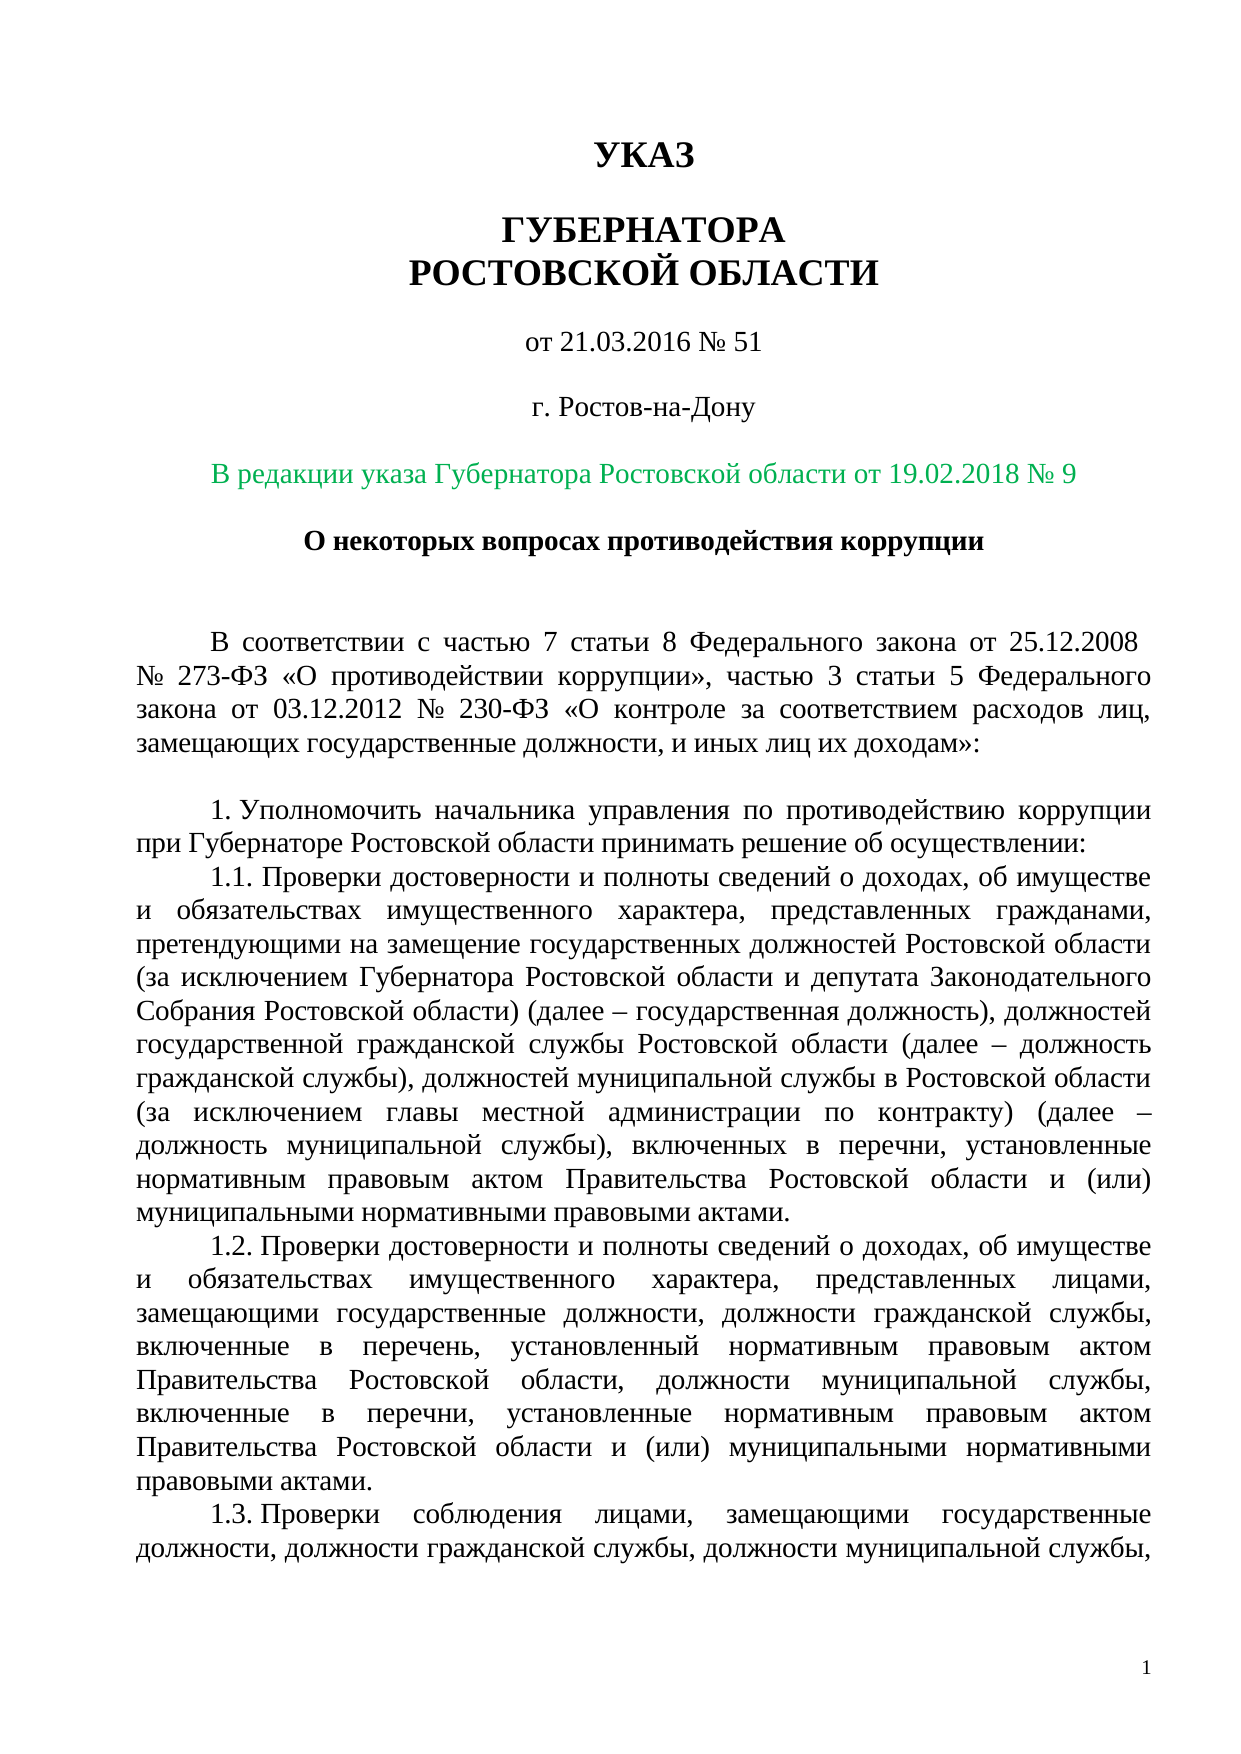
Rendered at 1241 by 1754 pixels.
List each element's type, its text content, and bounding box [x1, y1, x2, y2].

subtitle УКАЗ [136, 133, 1152, 176]
text В соответствии с частью 7 статьи 8 Федерального закона от 25.12.2008 № 273-ФЗ «О противодействии коррупции», частью 3 статьи 5 Федерального закона от 03.12.2012 № 230-ФЗ «О контроле за соответствием расходов лиц, замещающих государственные должности, и иных лиц их доходам»: [136, 624, 1152, 758]
text 1. Уполномочить начальника управления по противодействию коррупции при Губернаторе Ростовской области принимать решение об осуществлении: [136, 792, 1152, 859]
text В редакции указа Губернатора Ростовской области от 19.02.2018 № 9 [136, 456, 1152, 490]
text О некоторых вопросах противодействия коррупции [136, 523, 1152, 557]
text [136, 1496, 1152, 1563]
text РОСТОВСКОЙ ОБЛАСТИ [136, 250, 1152, 293]
text 1.1. Проверки достоверности и полноты сведений о доходах, об имуществе и обязательствах имущественного характера, представленных гражданами, претендующими на замещение государственных должностей Ростовской области (за исключением Губернатора Ростовской области и депутата Законодательного Собрания Ростовской области) (далее – государственная должность), должностей государственной гражданской службы Ростовской области (далее – должность гражданской службы), должностей муниципальной службы в Ростовской области (за исключением главы местной администрации по контракту) (далее – должность муниципальной службы), включенных в перечни, установленные нормативным правовым актом Правительства Ростовской области и (или) муниципальными нормативными правовыми актами. [136, 859, 1152, 1228]
text ГУБЕРНАТОРА [136, 207, 1152, 250]
text 1.2. Проверки достоверности и полноты сведений о доходах, об имуществе и обязательствах имущественного характера, представленных лицами, замещающими государственные должности, должности гражданской службы, включенные в перечень, установленный нормативным правовым актом Правительства Ростовской области, должности муниципальной службы, включенные в перечни, установленные нормативным правовым актом Правительства Ростовской области и (или) муниципальными нормативными правовыми актами. [136, 1228, 1152, 1496]
text г. Ростов-на-Дону [136, 389, 1152, 423]
text от 21.03.2016 № 51 [136, 324, 1152, 358]
